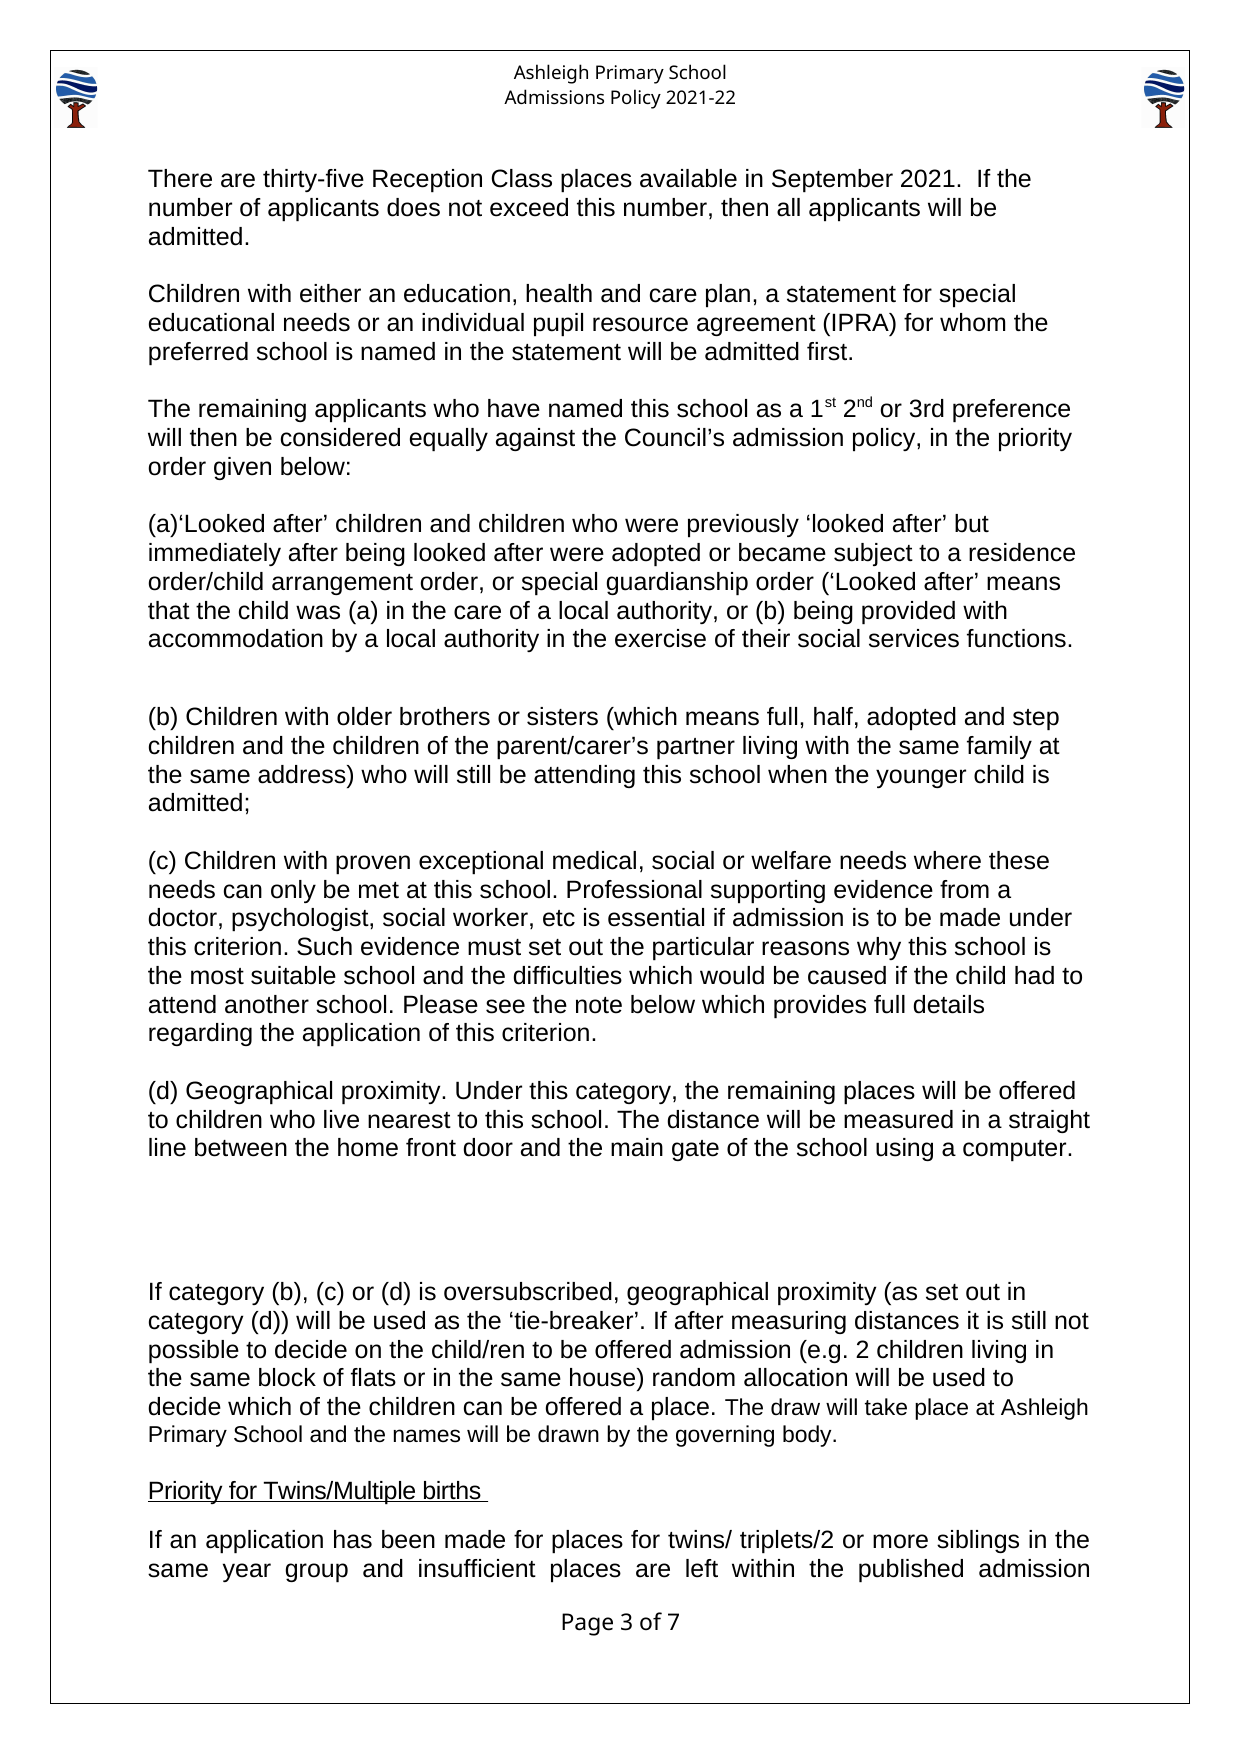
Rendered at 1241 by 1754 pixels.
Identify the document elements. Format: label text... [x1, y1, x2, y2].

text (d) Geographical proximity. Under this category, the remaining places will be offered to children who live nearest to this school. The distance will be measured in a straight line between the home front door and the main gate of the school using a computer. [148, 1076, 1093, 1162]
picture [1141, 67, 1185, 128]
text The remaining applicants who have named this school as a 1st 2nd or 3rd preference will then be considered equally against the Council’s admission policy, in the priority order given below: [148, 394, 1093, 481]
text There are thirty-five Reception Class places available in September 2021. If the number of applicants does not exceed this number, then all applicants will be admitted. [148, 164, 1093, 251]
text (a)‘Looked after’ children and children who were previously ‘looked after’ but immediately after being looked after were adopted or became subject to a residence order/child arrangement order, or special guardianship order (‘Looked after’ means that the child was (a) in the care of a local authority, or (b) being provided with accommodation by a local authority in the exercise of their social services functions. [148, 509, 1093, 653]
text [148, 1525, 1093, 1583]
text Children with either an education, health and care plan, a statement for special educational needs or an individual pupil resource agreement (IPRA) for whom the preferred school is named in the statement will be admitted first. [148, 279, 1093, 366]
text (c) Children with proven exceptional medical, social or welfare needs where these needs can only be met at this school. Professional supporting evidence from a doctor, psychologist, social worker, etc is essential if admission is to be made under this criterion. Such evidence must set out the particular reasons why this school is the most suitable school and the difficulties which would be caused if the child had to attend another school. Please see the note below which provides full details regarding the application of this criterion. [148, 846, 1093, 1047]
text (b) Children with older brothers or sisters (which means full, half, adopted and step children and the children of the parent/carer’s partner living with the same family at the same address) who will still be attending this school when the younger child is admitted; [148, 702, 1093, 817]
text If category (b), (c) or (d) is oversubscribed, geographical proximity (as set out in category (d)) will be used as the ‘tie-breaker’. If after measuring distances it is still not possible to decide on the child/ren to be offered admission (e.g. 2 children living in the same block of flats or in the same house) random allocation will be used to decide which of the children can be offered a place. The draw will take place at Ashleigh Primary School and the names will be drawn by the governing body. [148, 1277, 1093, 1447]
picture [53, 67, 98, 128]
text Priority for Twins/Multiple births [148, 1476, 1093, 1505]
